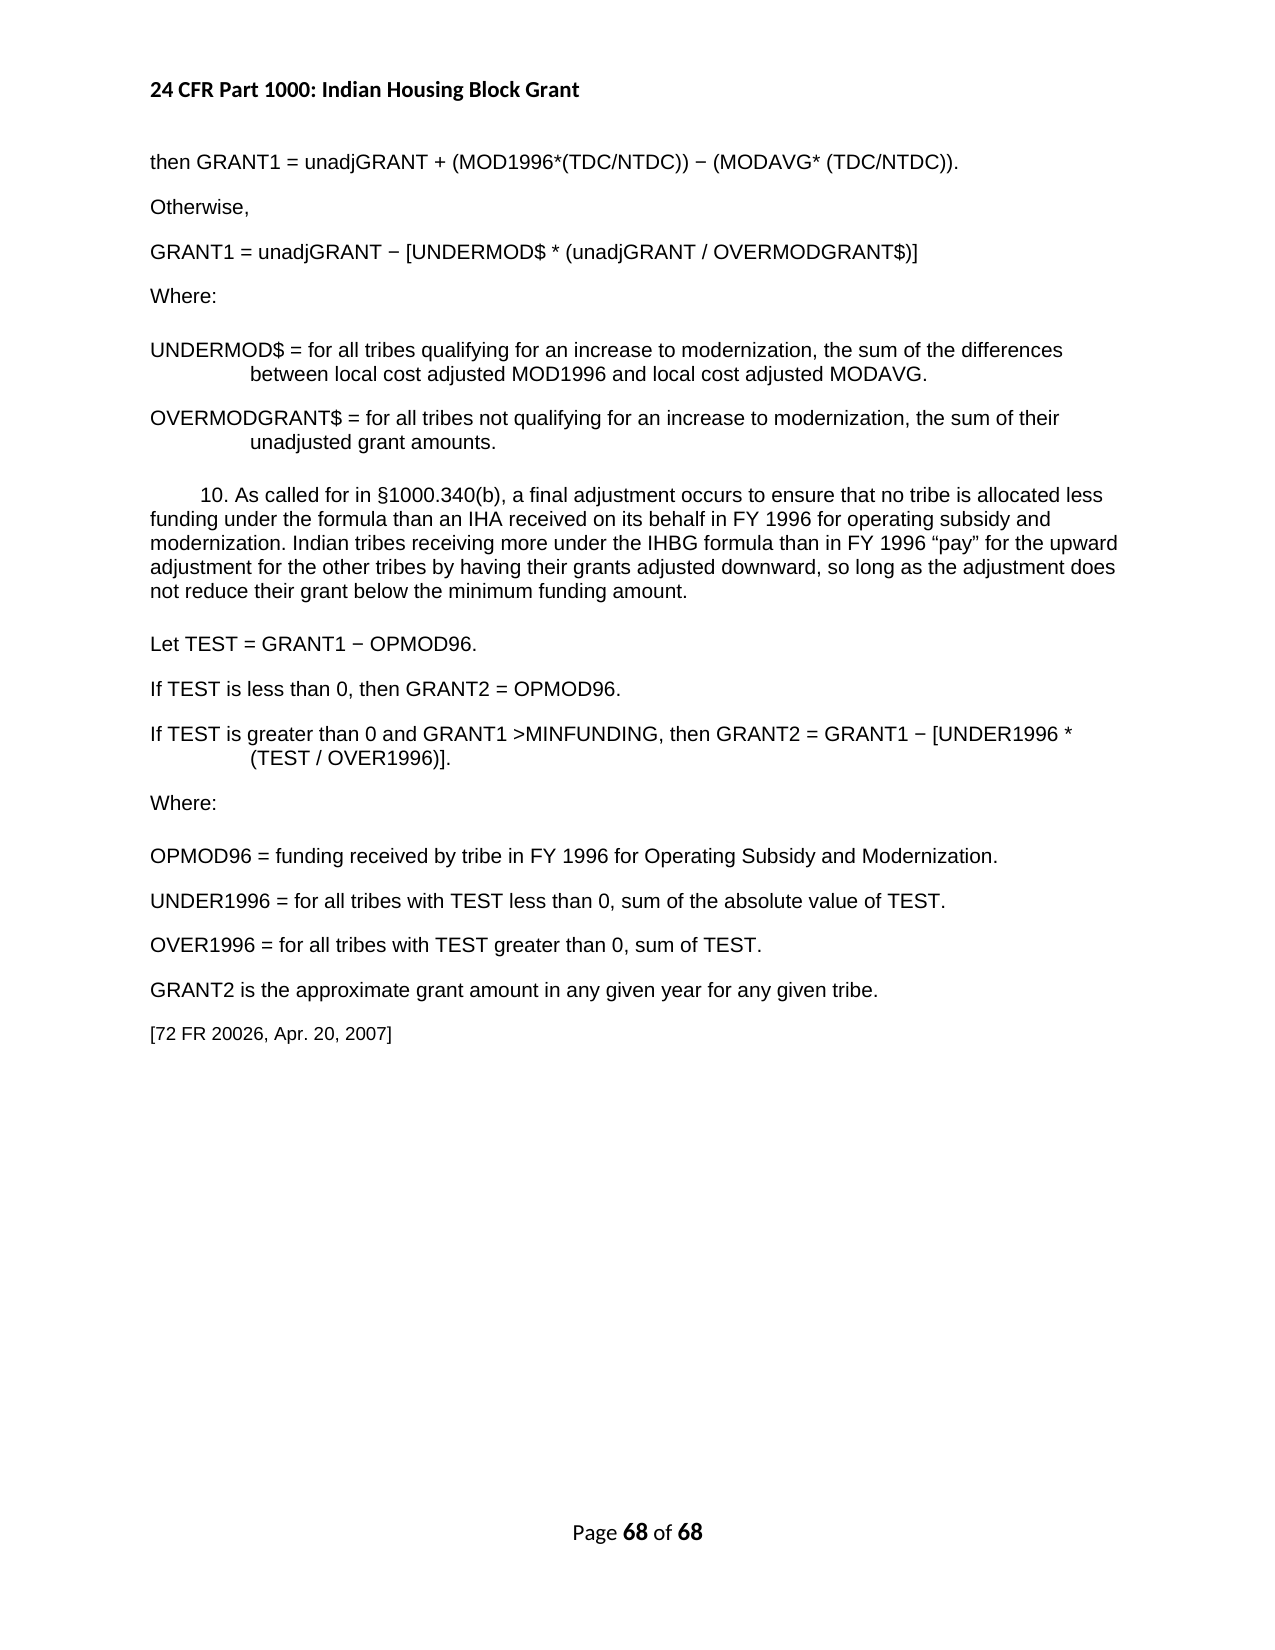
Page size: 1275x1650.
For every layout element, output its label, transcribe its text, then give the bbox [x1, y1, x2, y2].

text then GRANT1 = unadjGRANT + (MOD1996*(TDC/NTDC)) − (MODAVG* (TDC/NTDC)). [150, 150, 1125, 174]
text If TEST is less than 0, then GRANT2 = OPMOD96. [150, 677, 1125, 701]
text OPMOD96 = funding received by tribe in FY 1996 for Operating Subsidy and Modernization. [150, 844, 1125, 868]
text Let TEST = GRANT1 − OPMOD96. [150, 632, 1125, 656]
text Otherwise, [150, 195, 1125, 219]
text Where: [150, 284, 1125, 308]
text 10. As called for in §1000.340(b), a final adjustment occurs to ensure that no tribe is allocated less funding under the formula than an IHA received on its behalf in FY 1996 for operating subsidy and modernization. Indian tribes receiving more under the IHBG formula than in FY 1996 “pay” for the upward adjustment for the other tribes by having their grants adjusted downward, so long as the adjustment does not reduce their grant below the minimum funding amount. [150, 483, 1125, 603]
text OVERMODGRANT$ = for all tribes not qualifying for an increase to modernization, the sum of their unadjusted grant amounts. [150, 406, 1125, 454]
text GRANT2 is the approximate grant amount in any given year for any given tribe. [150, 978, 1125, 1002]
text [72 FR 20026, Apr. 20, 2007] [150, 1023, 1125, 1044]
text If TEST is greater than 0 and GRANT1 >MINFUNDING, then GRANT2 = GRANT1 − [UNDER1996 * (TEST / OVER1996)]. [150, 722, 1125, 770]
text GRANT1 = unadjGRANT − [UNDERMOD$ * (unadjGRANT / OVERMODGRANT$)] [150, 239, 1125, 263]
text OVER1996 = for all tribes with TEST greater than 0, sum of TEST. [150, 933, 1125, 957]
text UNDERMOD$ = for all tribes qualifying for an increase to modernization, the sum of the differences between local cost adjusted MOD1996 and local cost adjusted MODAVG. [150, 337, 1125, 385]
text UNDER1996 = for all tribes with TEST less than 0, sum of the absolute value of TEST. [150, 888, 1125, 912]
text Where: [150, 791, 1125, 814]
